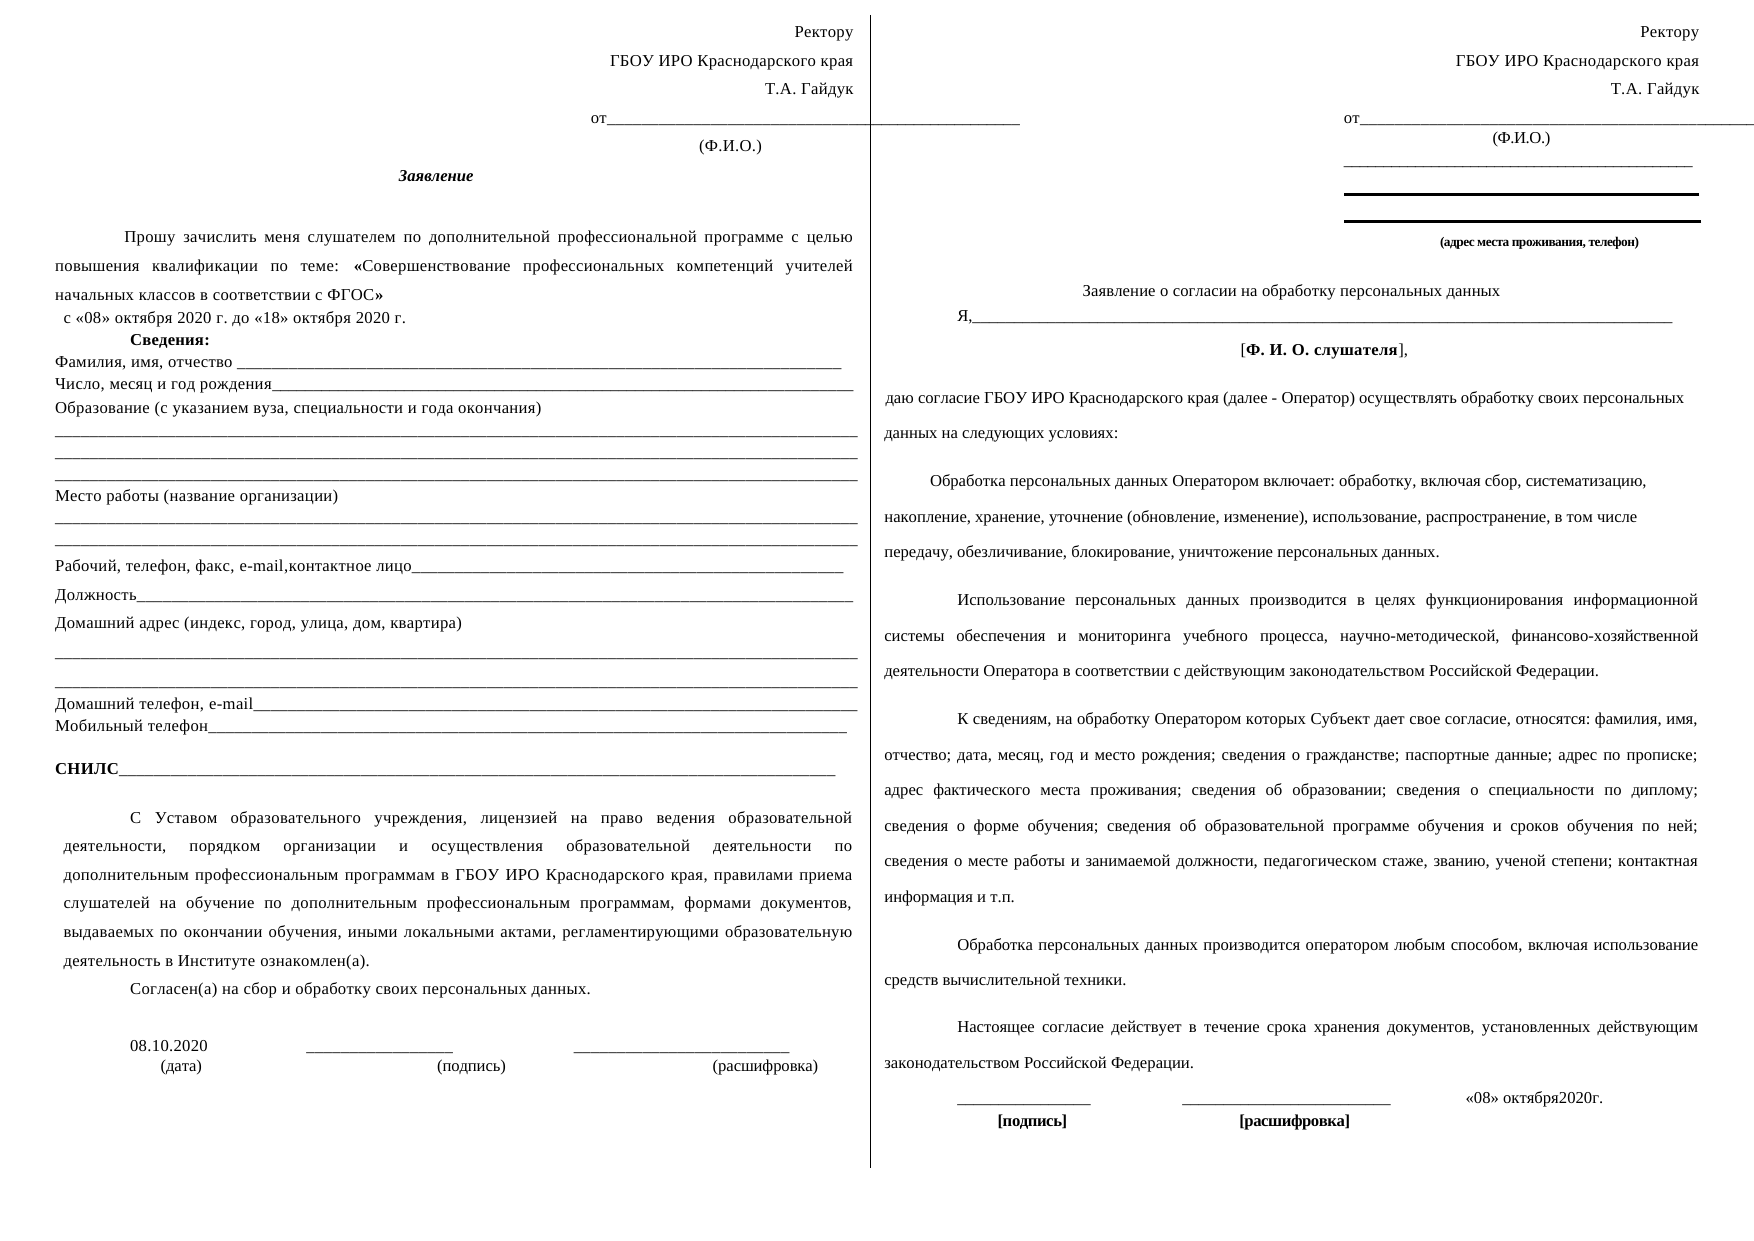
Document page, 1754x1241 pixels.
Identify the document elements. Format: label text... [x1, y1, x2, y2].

table_header Ректору ГБОУ ИРО Краснодарского края Т.А. Гайдук от____________________________ (Ф.И.О.) Заявление Прошу зачислить меня слушателем по дополнительной профессиональной программе с целью повышения квалификации по теме: «Совершенствование профессиональных компетенций учителей начальных классов в соответствии с ФГОС» с «08 » октября 2020 г. до «18» октября 2020 г. Сведения: Фамилия, имя, отчество ______________________________________________________________________ Число, месяц и год рождения __________ Образование (с указанием вуза, специальности и года окончания) _______________________________________________________________________________________________________________________________________________________________________________________________________________________________________________________________________________________ Место работы (название организации) __________________________________________________________________________________________________________________________________________________________________________________________ Рабочий, телефон, факс, e-mail, контактное лицо__________________________________________________ Должность___________________________________________________________________________________ Домашний адрес (индекс, город, улица, дом, квартира) __________________________________________________________________________________________________________________________________________________________________________________________ Домашний телефон, e-mail______________________________________________________________________ Мобильный телефон__________________________________________________________________________ СНИЛС___________________________________________________________________________________ С Уставом образовательного учреждения, лицензией на право ведения образовательной деятельности, порядком организации и осуществления образовательной деятельности по дополнительным профессиональным программам в ГБОУ ИРО Краснодарского края, правилами приема слушателей на обучение по дополнительным профессиональным программам, формами документов, выдаваемых по окончании обучения, иными локальными актами, регламентирующими образовательную деятельность в Институте ознакомлен(а). Согласен(а) на сбор и обработку своих персональных данных. 08.10.2020 _________________ _________________________ (дата) (подпись) (расшифровка) [44, 15, 870, 1168]
table_header Ректору ГБОУ ИРО Краснодарского края Т.А. Гайдук от_______________________________________ (Ф.И.О.) ____________________________________________ (адрес места проживания, телефон) Заявление о согласии на обработку персональных данных Я,____________________________________________________________________________________ [Ф. И. О. слушателя], даю согласие ГБОУ ИРО Краснодарского края (далее - Оператор) осуществлять обработку своих персональных данных на следующих условиях: Обработка персональных данных Оператором включает: обработку, включая сбор, систематизацию, накопление, хранение, уточнение (обновление, изменение), использование, распространение, в том числе передачу, обезличивание, блокирование, уничтожение персональных данных. Использование персональных данных производится в целях функционирования информационной системы обеспечения и мониторинга учебного процесса, научно-методической, финансово-хозяйственной деятельности Оператора в соответствии с действующим законодательством Российской Федерации. К сведениям, на обработку Оператором которых Субъект дает свое согласие, относятся: фамилия, имя, отчество; дата, месяц, год и место рождения; сведения о гражданстве; паспортные данные; адрес по прописке; адрес фактического места проживания; сведения об образовании; сведения о специальности по диплому; сведения о форме обучения; сведения об образовательной программе обучения и сроков обучения по ней; сведения о месте работы и занимаемой должности, педагогическом стаже, званию, ученой степени; контактная информация и т.п. Обработка персональных данных производится оператором любым способом, включая использование средств вычислительной техники. Настоящее согласие действует в течение срока хранения документов, установленных действующим законодательством Российской Федерации. ________________ _________________________ «08» октября2020г. [подпись] [расшифровка] [871, 15, 1712, 1168]
